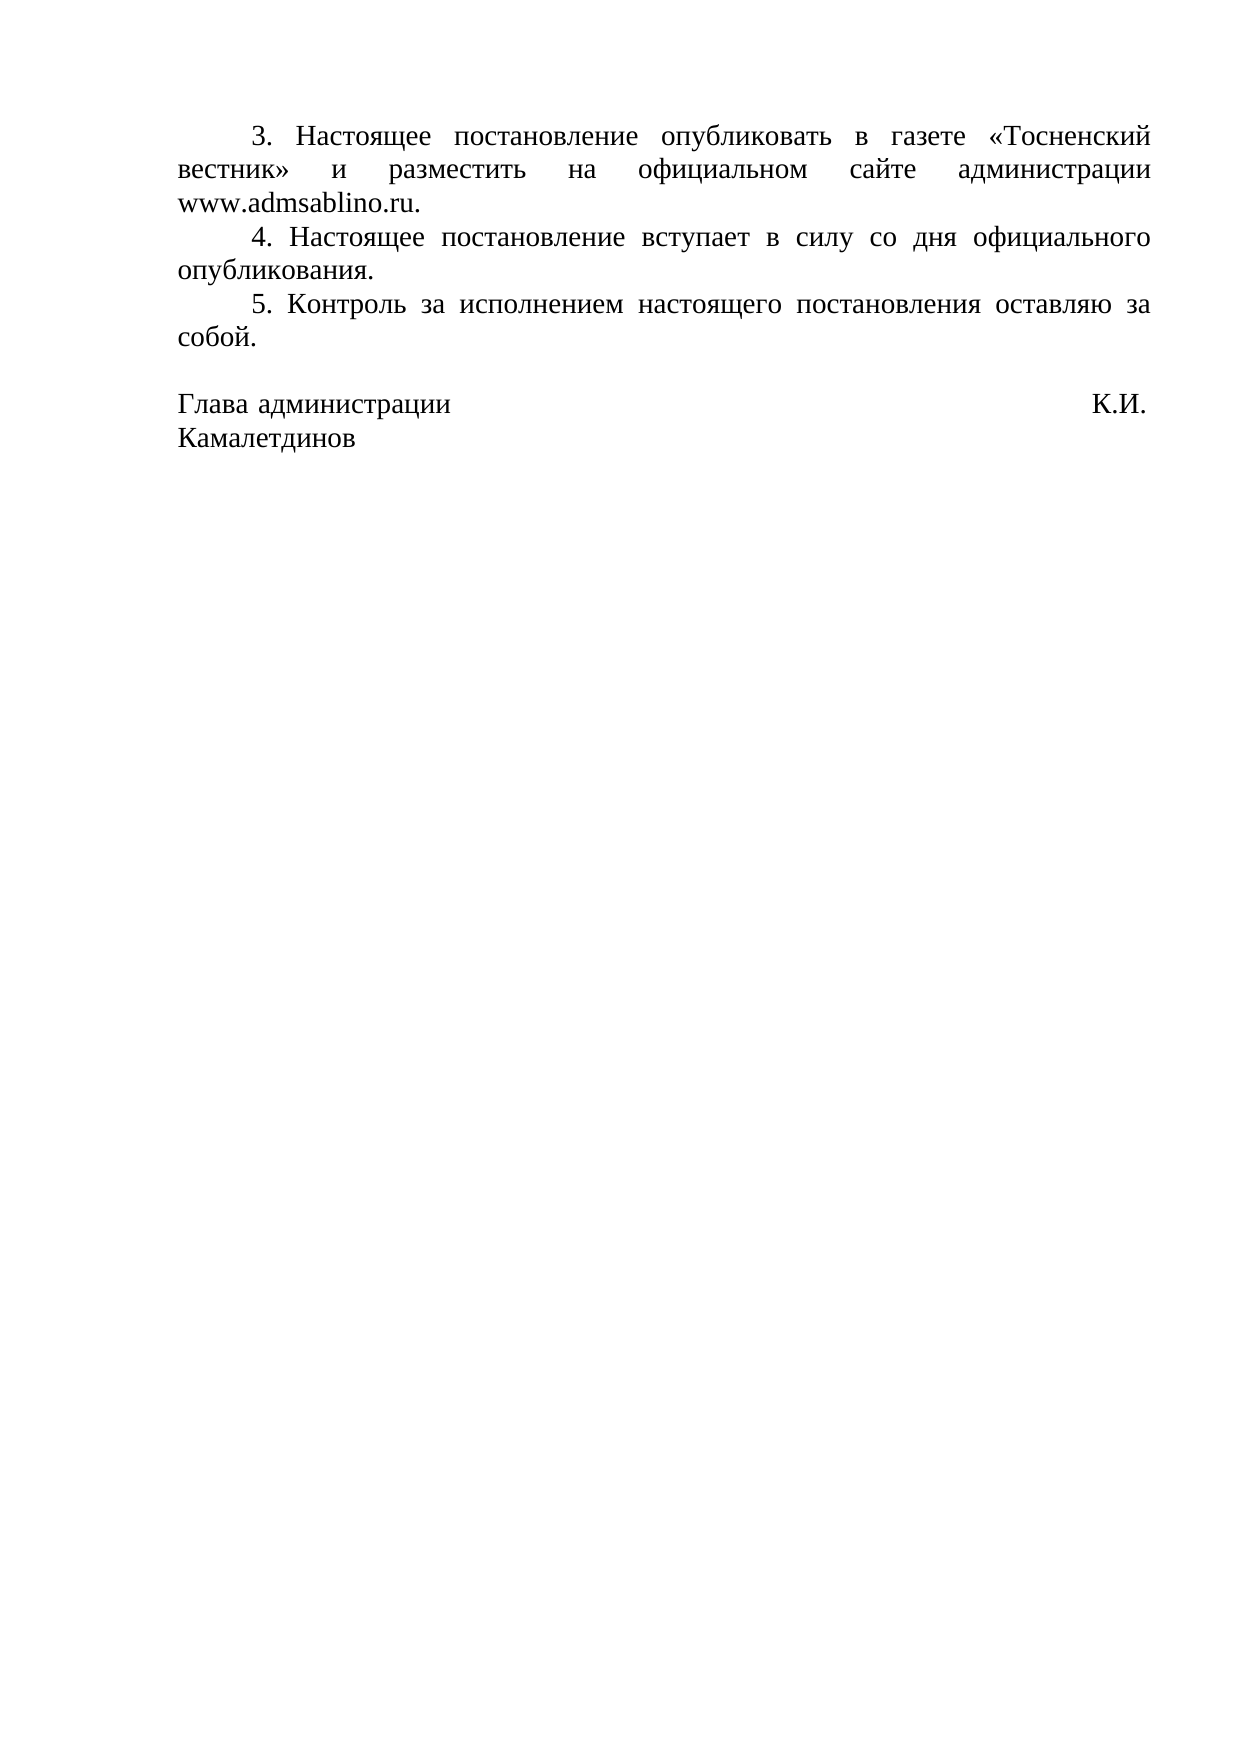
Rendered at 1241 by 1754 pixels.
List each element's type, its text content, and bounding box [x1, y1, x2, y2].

text 4. Настоящее постановление вступает в силу со дня официального опубликования. [177, 219, 1152, 286]
text Глава администрации К.И. Камалетдинов [177, 386, 1152, 453]
text 5. Контроль за исполнением настоящего постановления оставляю за собой. [177, 286, 1152, 353]
text 3. Настоящее постановление опубликовать в газете «Тосненский вестник» и разместить на официальном сайте администрации www.admsablino.ru. [177, 118, 1152, 219]
